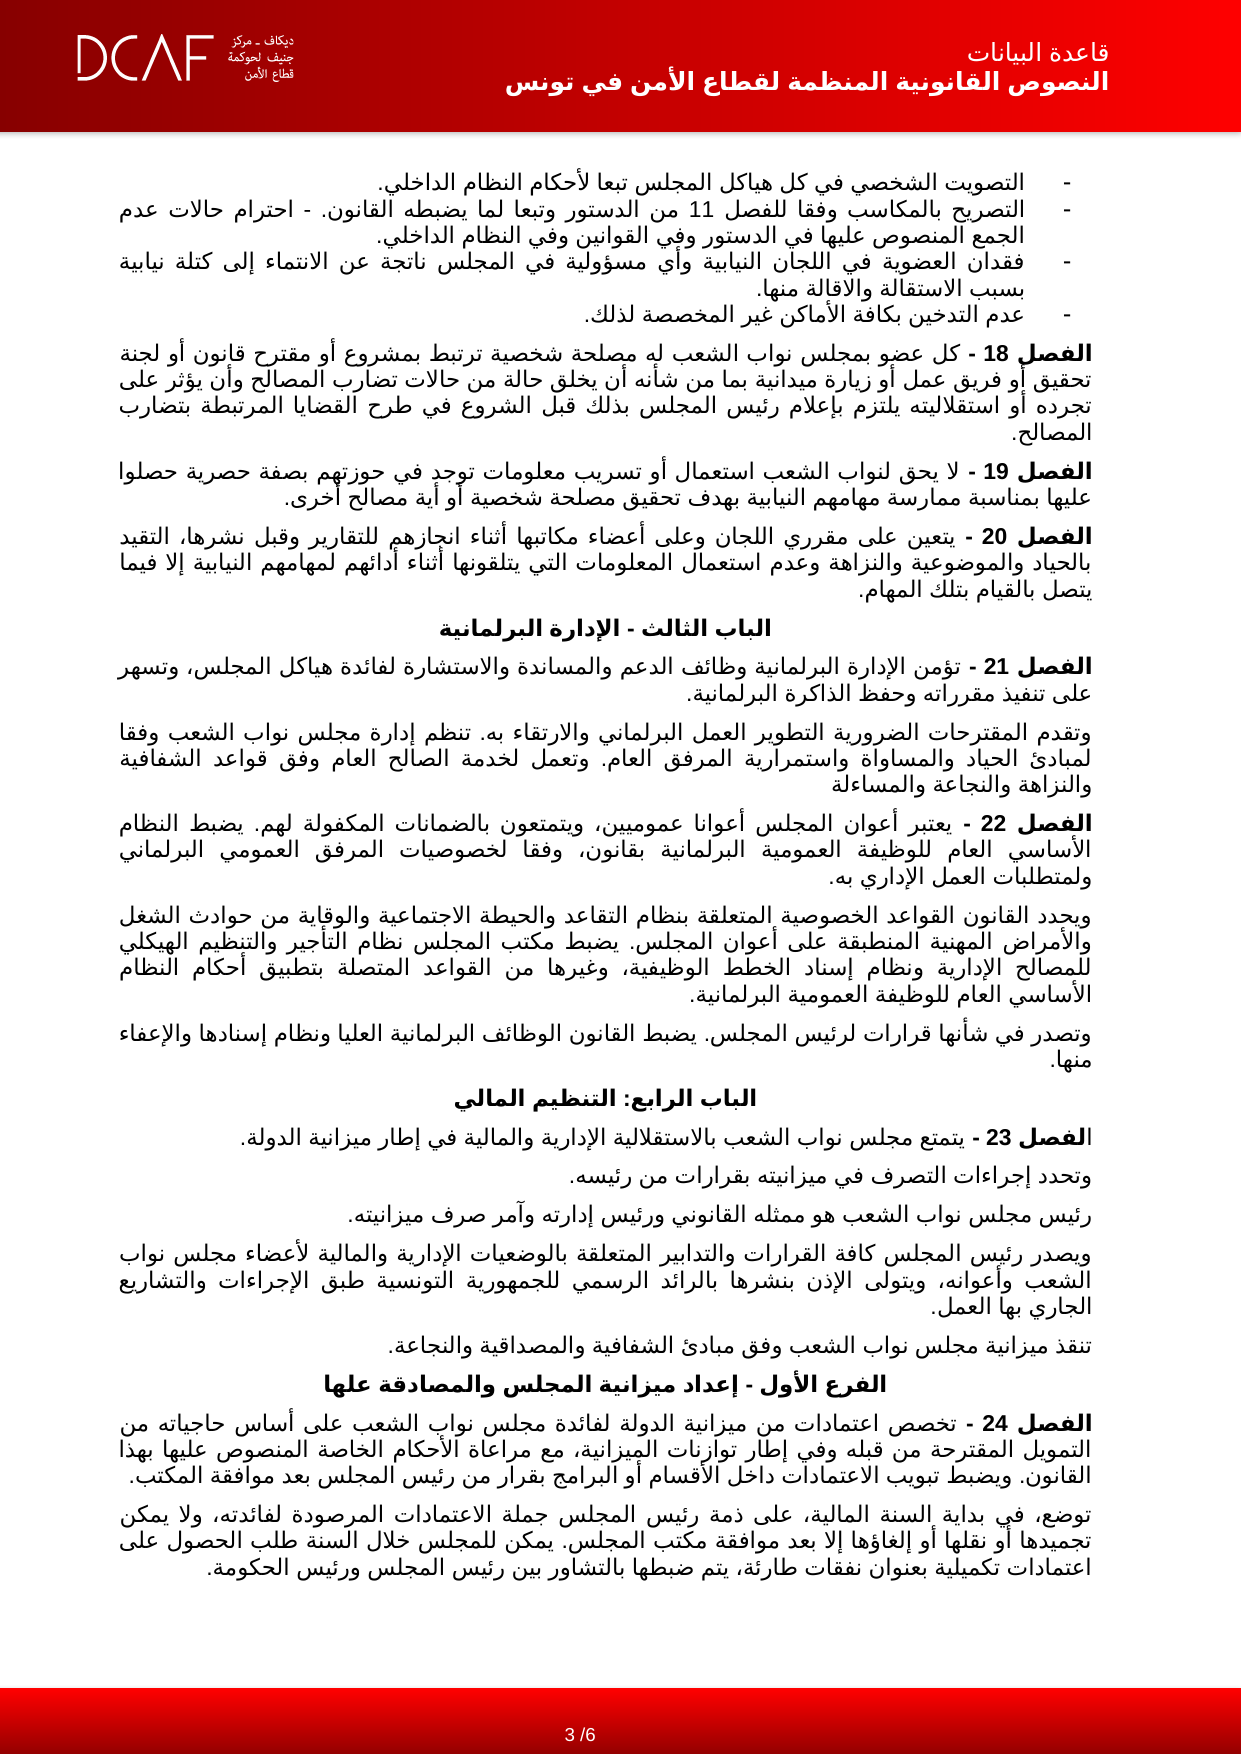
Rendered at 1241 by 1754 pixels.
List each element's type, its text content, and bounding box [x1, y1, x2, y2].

text رئيس مجلس نواب الشعب هو ممثله القانوني ورئيس إدارته وآمر صرف ميزانيته. [118, 1201, 1092, 1228]
text الفصل 20 - يتعين على مقرري اللجان وعلى أعضاء مكاتبها أثناء انجازهم للتقارير وقبل نشرها، التقيد بالحياد والموضوعية والنزاهة وعدم استعمال المعلومات التي يتلقونها أثناء أدائهم لمهامهم النيابية إلا فيما يتصل بالقيام بتلك المهام. [118, 523, 1092, 602]
text الفصل 19 - لا يحق لنواب الشعب استعمال أو تسريب معلومات توجد في حوزتهم بصفة حصرية حصلوا عليها بمناسبة ممارسة مهامهم النيابية بهدف تحقيق مصلحة شخصية أو أية مصالح أخرى. [118, 458, 1092, 510]
text الفصل 22 - يعتبر أعوان المجلس أعوانا عموميين، ويتمتعون بالضمانات المكفولة لهم. يضبط النظام الأساسي العام للوظيفة العمومية البرلمانية بقانون، وفقا لخصوصيات المرفق العمومي البرلماني ولمتطلبات العمل الإداري به. [118, 810, 1092, 889]
text وتقدم المقترحات الضرورية التطوير العمل البرلماني والارتقاء به. تنظم إدارة مجلس نواب الشعب وفقا لمبادئ الحياد والمساواة واستمرارية المرفق العام. وتعمل لخدمة الصالح العام وفق قواعد الشفافية والنزاهة والنجاعة والمساءلة [118, 718, 1092, 798]
text وتصدر في شأنها قرارات لرئيس المجلس. يضبط القانون الوظائف البرلمانية العليا ونظام إسنادها والإعفاء منها. [118, 1019, 1092, 1072]
text الباب الرابع: التنظيم المالي [118, 1085, 1092, 1111]
text الفصل 24 - تخصص اعتمادات من ميزانية الدولة لفائدة مجلس نواب الشعب على أساس حاجياته من التمويل المقترحة من قبله وفي إطار توازنات الميزانية، مع مراعاة الأحكام الخاصة المنصوص عليها بهذا القانون. ويضبط تبويب الاعتمادات داخل الأقسام أو البرامج بقرار من رئيس المجلس بعد موافقة المكتب. [118, 1409, 1092, 1488]
list عدم التدخين بكافة الأماكن غير المخصصة لذلك. [118, 301, 1063, 327]
text ويصدر رئيس المجلس كافة القرارات والتدابير المتعلقة بالوضعيات الإدارية والمالية لأعضاء مجلس نواب الشعب وأعوانه، ويتولى الإذن بنشرها بالرائد الرسمي للجمهورية التونسية طبق الإجراءات والتشاريع الجاري بها العمل. [118, 1240, 1092, 1319]
list فقدان العضوية في اللجان النيابية وأي مسؤولية في المجلس ناتجة عن الانتماء إلى كتلة نيابية بسبب الاستقالة والاقالة منها. [118, 248, 1063, 301]
text الفصل 18 - كل عضو بمجلس نواب الشعب له مصلحة شخصية ترتبط بمشروع أو مقترح قانون أو لجنة تحقيق أو فريق عمل أو زيارة ميدانية بما من شأنه أن يخلق حالة من حالات تضارب المصالح وأن يؤثر على تجرده أو استقلاليته يلتزم بإعلام رئيس المجلس بذلك قبل الشروع في طرح القضايا المرتبطة بتضارب المصالح. [118, 340, 1092, 445]
text الفصل 21 - تؤمن الإدارة البرلمانية وظائف الدعم والمساندة والاستشارة لفائدة هياكل المجلس، وتسهر على تنفيذ مقرراته وحفظ الذاكرة البرلمانية. [118, 653, 1092, 706]
list التصريح بالمكاسب وفقا للفصل 11 من الدستور وتبعا لما يضبطه القانون. - احترام حالات عدم الجمع المنصوص عليها في الدستور وفي القوانين وفي النظام الداخلي. [118, 196, 1063, 248]
list التصويت الشخصي في كل هياكل المجلس تبعا لأحكام النظام الداخلي. [118, 169, 1063, 196]
text تنقذ ميزانية مجلس نواب الشعب وفق مبادئ الشفافية والمصداقية والنجاعة. [118, 1332, 1092, 1358]
text الباب الثالث - الإدارة البرلمانية [118, 614, 1092, 641]
text الفصل 23 - يتمتع مجلس نواب الشعب بالاستقلالية الإدارية والمالية في إطار ميزانية الدولة. [118, 1124, 1092, 1150]
text وتحدد إجراءات التصرف في ميزانيته بقرارات من رئيسه. [118, 1162, 1092, 1189]
picture [77, 34, 294, 82]
text ويحدد القانون القواعد الخصوصية المتعلقة بنظام التقاعد والحيطة الاجتماعية والوقاية من حوادث الشغل والأمراض المهنية المنطبقة على أعوان المجلس. يضبط مكتب المجلس نظام التأجير والتنظيم الهيكلي للمصالح الإدارية ونظام إسناد الخطط الوظيفية، وغيرها من القواعد المتصلة بتطبيق أحكام النظام الأساسي العام للوظيفة العمومية البرلمانية. [118, 902, 1092, 1007]
text الفرع الأول - إعداد ميزانية المجلس والمصادقة علها [118, 1371, 1092, 1397]
text توضع، في بداية السنة المالية، على ذمة رئيس المجلس جملة الاعتمادات المرصودة لفائدته، ولا يمكن تجميدها أو نقلها أو إلغاؤها إلا بعد موافقة مكتب المجلس. يمكن للمجلس خلال السنة طلب الحصول على اعتمادات تكميلية بعنوان نفقات طارئة، يتم ضبطها بالتشاور بين رئيس المجلس ورئيس الحكومة. [118, 1501, 1092, 1580]
